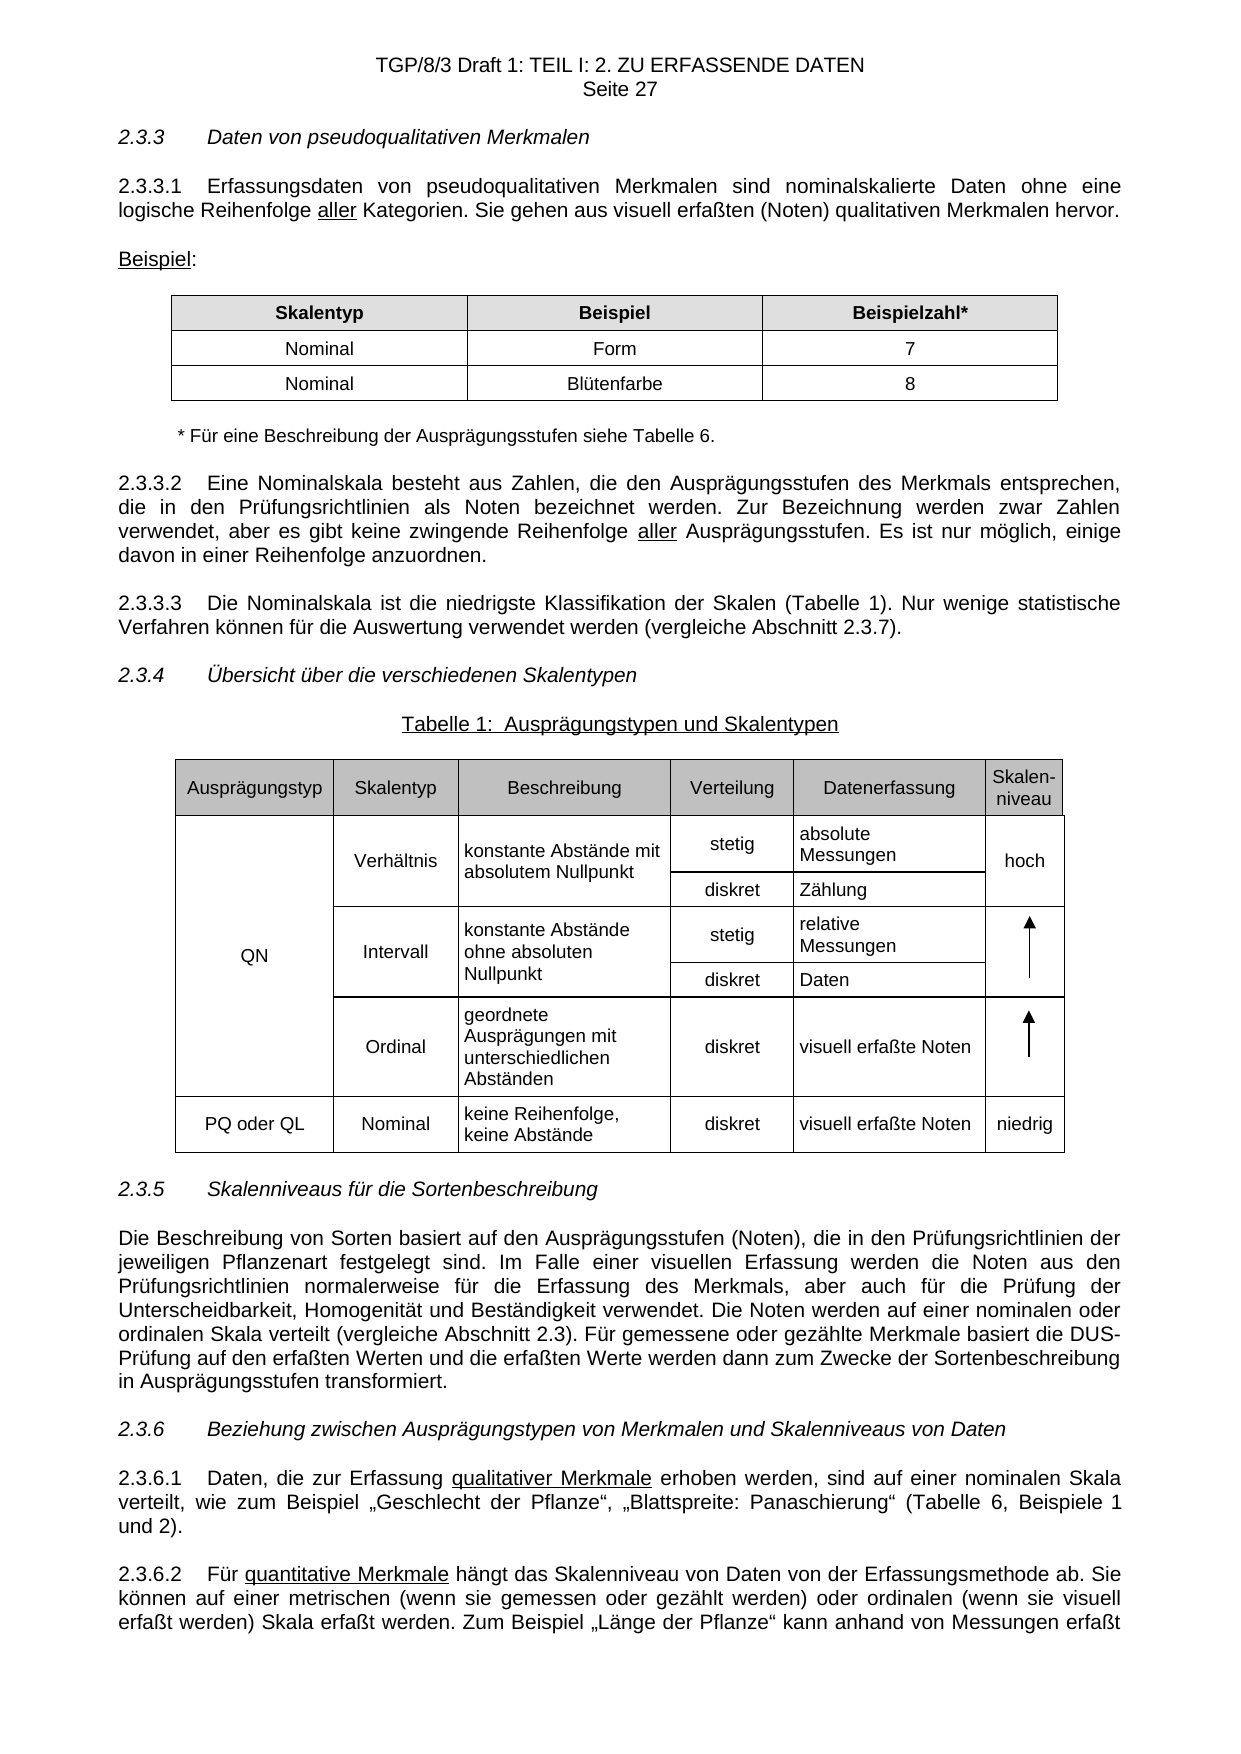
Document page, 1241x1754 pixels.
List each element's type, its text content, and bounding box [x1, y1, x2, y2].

table_cell stetig [671, 907, 793, 962]
table_cell Nominal [172, 366, 467, 400]
table_cell diskret [671, 873, 793, 906]
table_cell [986, 907, 1064, 996]
table_cell geordnete Ausprägungen mit unterschiedlichen Abständen [459, 998, 670, 1096]
table_cell visuell erfaßte Noten [794, 1097, 985, 1152]
table_header Skalen-niveau [986, 760, 1062, 815]
text * Für eine Beschreibung der Ausprägungsstufen siehe Tabelle 6. [177, 425, 1063, 447]
subtitle 2.3.3 Daten von pseudoqualitativen Merkmalen [118, 125, 1122, 149]
subtitle 2.3.4 Übersicht über die verschiedenen Skalentypen [118, 662, 1122, 686]
table_cell 8 [763, 366, 1057, 400]
table_header Beispiel [468, 296, 762, 330]
table_cell diskret [671, 998, 793, 1096]
table_cell konstante Abstände mit absolutem Nullpunkt [459, 816, 670, 906]
table_cell QN [176, 816, 333, 1096]
table_cell absolute Messungen [794, 816, 985, 871]
table_cell Daten [794, 963, 985, 996]
subtitle 2.3.5 Skalenniveaus für die Sortenbeschreibung [118, 1177, 1122, 1201]
table_header Beispielzahl* [763, 296, 1057, 330]
table_cell keine Reihenfolge, keine Abstände [459, 1097, 670, 1152]
table_cell Zählung [794, 873, 985, 906]
table_cell Blütenfarbe [468, 366, 762, 400]
table_cell visuell erfaßte Noten [794, 998, 985, 1096]
text Beispiel: [118, 246, 1122, 271]
table_cell niedrig [986, 1097, 1064, 1152]
text 2.3.6.1 Daten, die zur Erfassung qualitativer Merkmale erhoben werden, sind auf einer nominalen Skala verteilt, wie zum Beispiel „Geschlecht der Pflanze“, „Blattspreite: Panaschierung“ (Tabelle 6, Beispiele 1 und 2). [118, 1466, 1122, 1538]
table_cell diskret [671, 963, 793, 996]
text 2.3.3.3 Die Nominalskala ist die niedrigste Klassifikation der Skalen (Tabelle 1). Nur wenige statistische Verfahren können für die Auswertung verwendet werden (vergleiche Abschnitt 2.3.7). [118, 591, 1122, 638]
table_header Datenerfassung [794, 760, 985, 815]
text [118, 1562, 1122, 1634]
table_cell diskret [671, 1097, 793, 1152]
table_header Ausprägungstyp [176, 760, 333, 815]
table_cell PQ oder QL [176, 1097, 333, 1152]
table_cell Verhältnis [334, 816, 458, 906]
table_cell 7 [763, 331, 1057, 365]
text 2.3.3.1 Erfassungsdaten von pseudoqualitativen Merkmalen sind nominalskalierte Daten ohne eine logische Reihenfolge aller Kategorien. Sie gehen aus visuell erfaßten (Noten) qualitativen Merkmalen hervor. [118, 174, 1122, 222]
text Die Beschreibung von Sorten basiert auf den Ausprägungsstufen (Noten), die in den Prüfungsrichtlinien der jeweiligen Pflanzenart festgelegt sind. Im Falle einer visuellen Erfassung werden die Noten aus den Prüfungsrichtlinien normalerweise für die Erfassung des Merkmals, aber auch für die Prüfung der Unterscheidbarkeit, Homogenität und Beständigkeit verwendet. Die Noten werden auf einer nominalen oder ordinalen Skala verteilt (vergleiche Abschnitt 2.3). Für gemessene oder gezählte Merkmale basiert die DUS-Prüfung auf den erfaßten Werten und die erfaßten Werte werden dann zum Zwecke der Sortenbeschreibung in Ausprägungsstufen transformiert. [118, 1226, 1122, 1393]
table_header Verteilung [671, 760, 793, 815]
table_header Skalentyp [334, 760, 458, 815]
text Tabelle 1: Ausprägungstypen und Skalentypen [177, 711, 1063, 735]
table_cell stetig [671, 816, 793, 871]
table_cell hoch [986, 816, 1064, 906]
table_cell Form [468, 331, 762, 365]
table_header Skalentyp [172, 296, 467, 330]
table_cell Nominal [334, 1097, 458, 1152]
table_cell Nominal [172, 331, 467, 365]
table_cell Ordinal [334, 998, 458, 1096]
text 2.3.3.2 Eine Nominalskala besteht aus Zahlen, die den Ausprägungsstufen des Merkmals entsprechen, die in den Prüfungsrichtlinien als Noten bezeichnet werden. Zur Bezeichnung werden zwar Zahlen verwendet, aber es gibt keine zwingende Reihenfolge aller Ausprägungsstufen. Es ist nur möglich, einige davon in einer Reihenfolge anzuordnen. [118, 471, 1122, 567]
table_cell [986, 998, 1064, 1096]
table_cell konstante Abstände ohne absoluten Nullpunkt [459, 907, 670, 996]
table_cell Intervall [334, 907, 458, 996]
subtitle 2.3.6 Beziehung zwischen Ausprägungstypen von Merkmalen und Skalenniveaus von Daten [118, 1417, 1122, 1441]
table_header Beschreibung [459, 760, 670, 815]
table_cell relative Messungen [794, 907, 985, 962]
